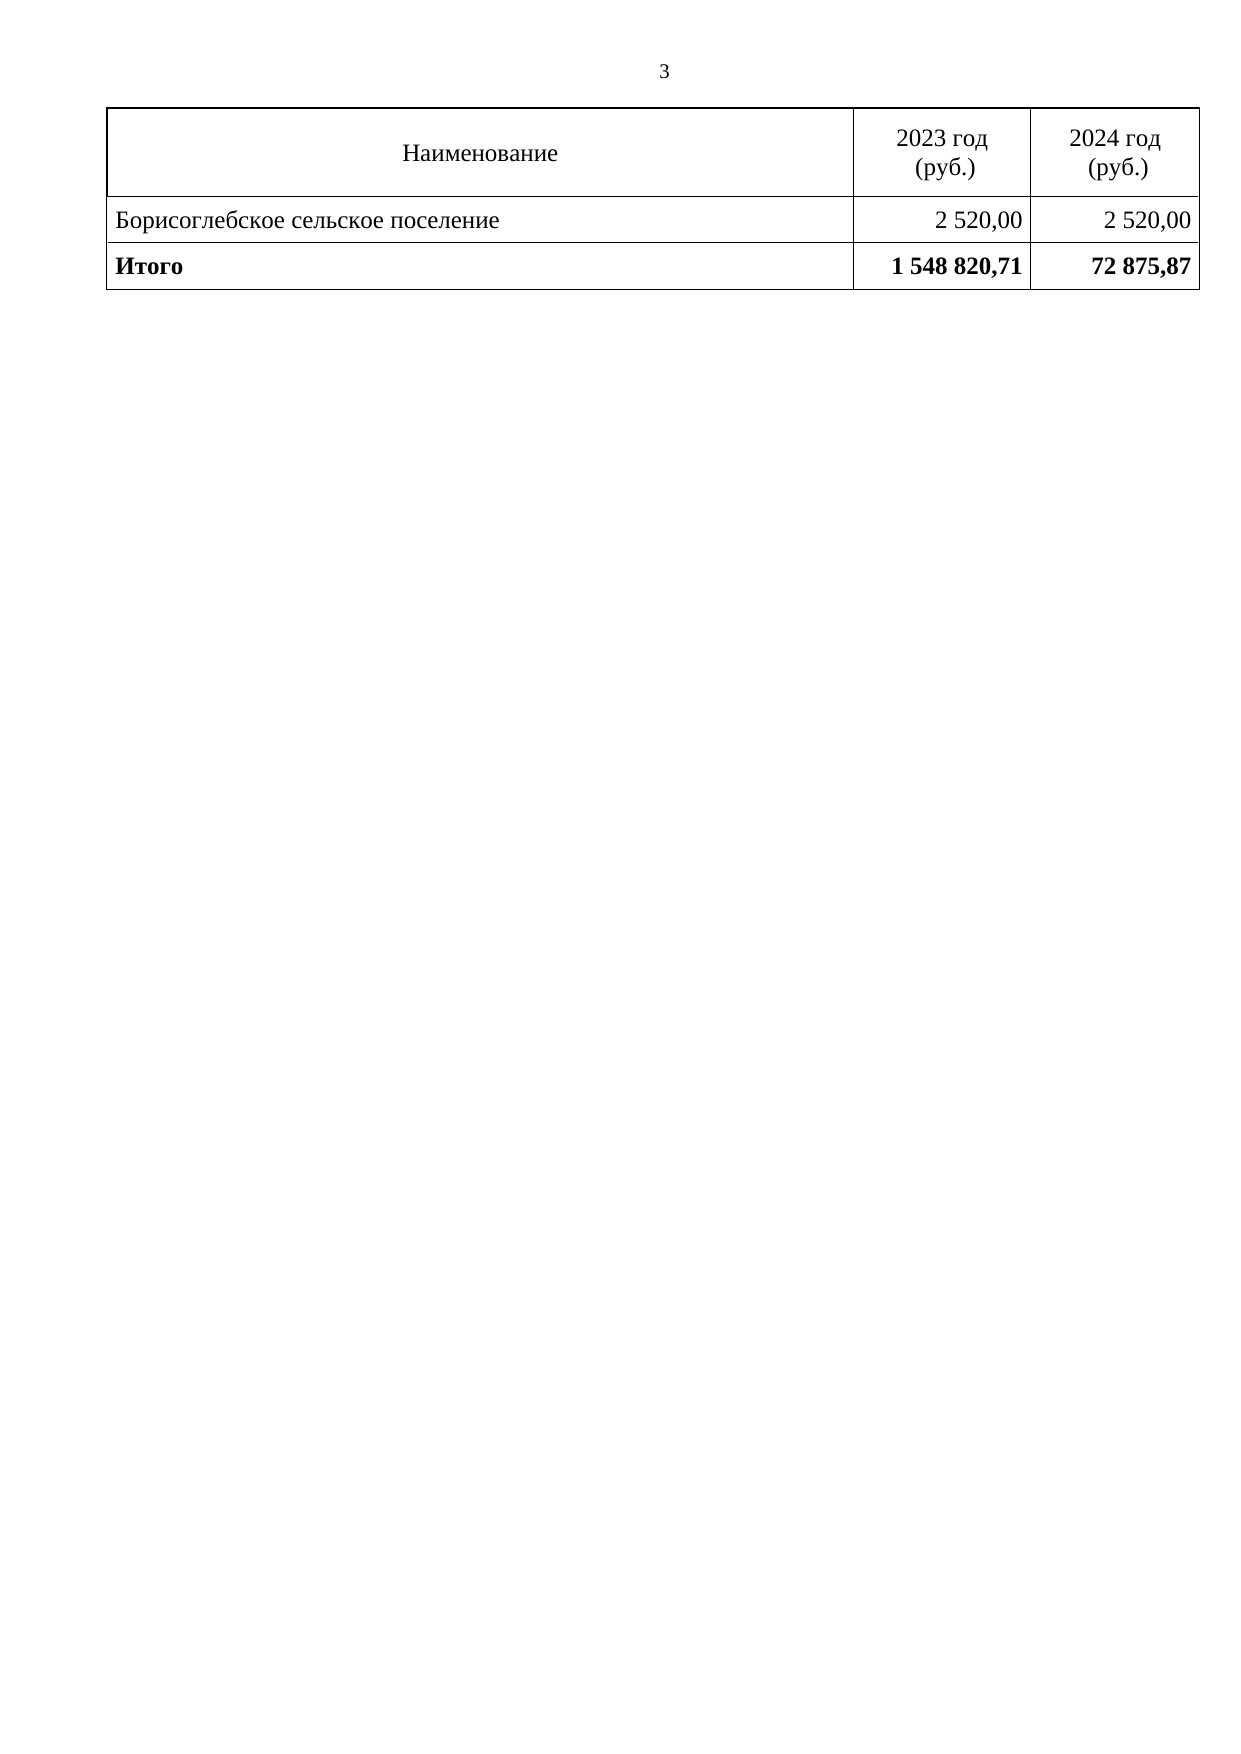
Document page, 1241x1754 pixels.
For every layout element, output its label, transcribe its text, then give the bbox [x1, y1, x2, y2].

table_header [1031, 109, 1199, 196]
table_header [854, 109, 1030, 196]
table_cell Итого [107, 243, 853, 288]
table_cell 2 520,00 [854, 197, 1030, 242]
table_cell 72 875,87 [1031, 242, 1199, 288]
table_cell 1 548 820,71 [854, 243, 1030, 288]
table_cell Борисоглебское сельское поселение [107, 197, 853, 242]
table_cell 2 520,00 [1031, 196, 1199, 242]
table_header [108, 109, 853, 196]
